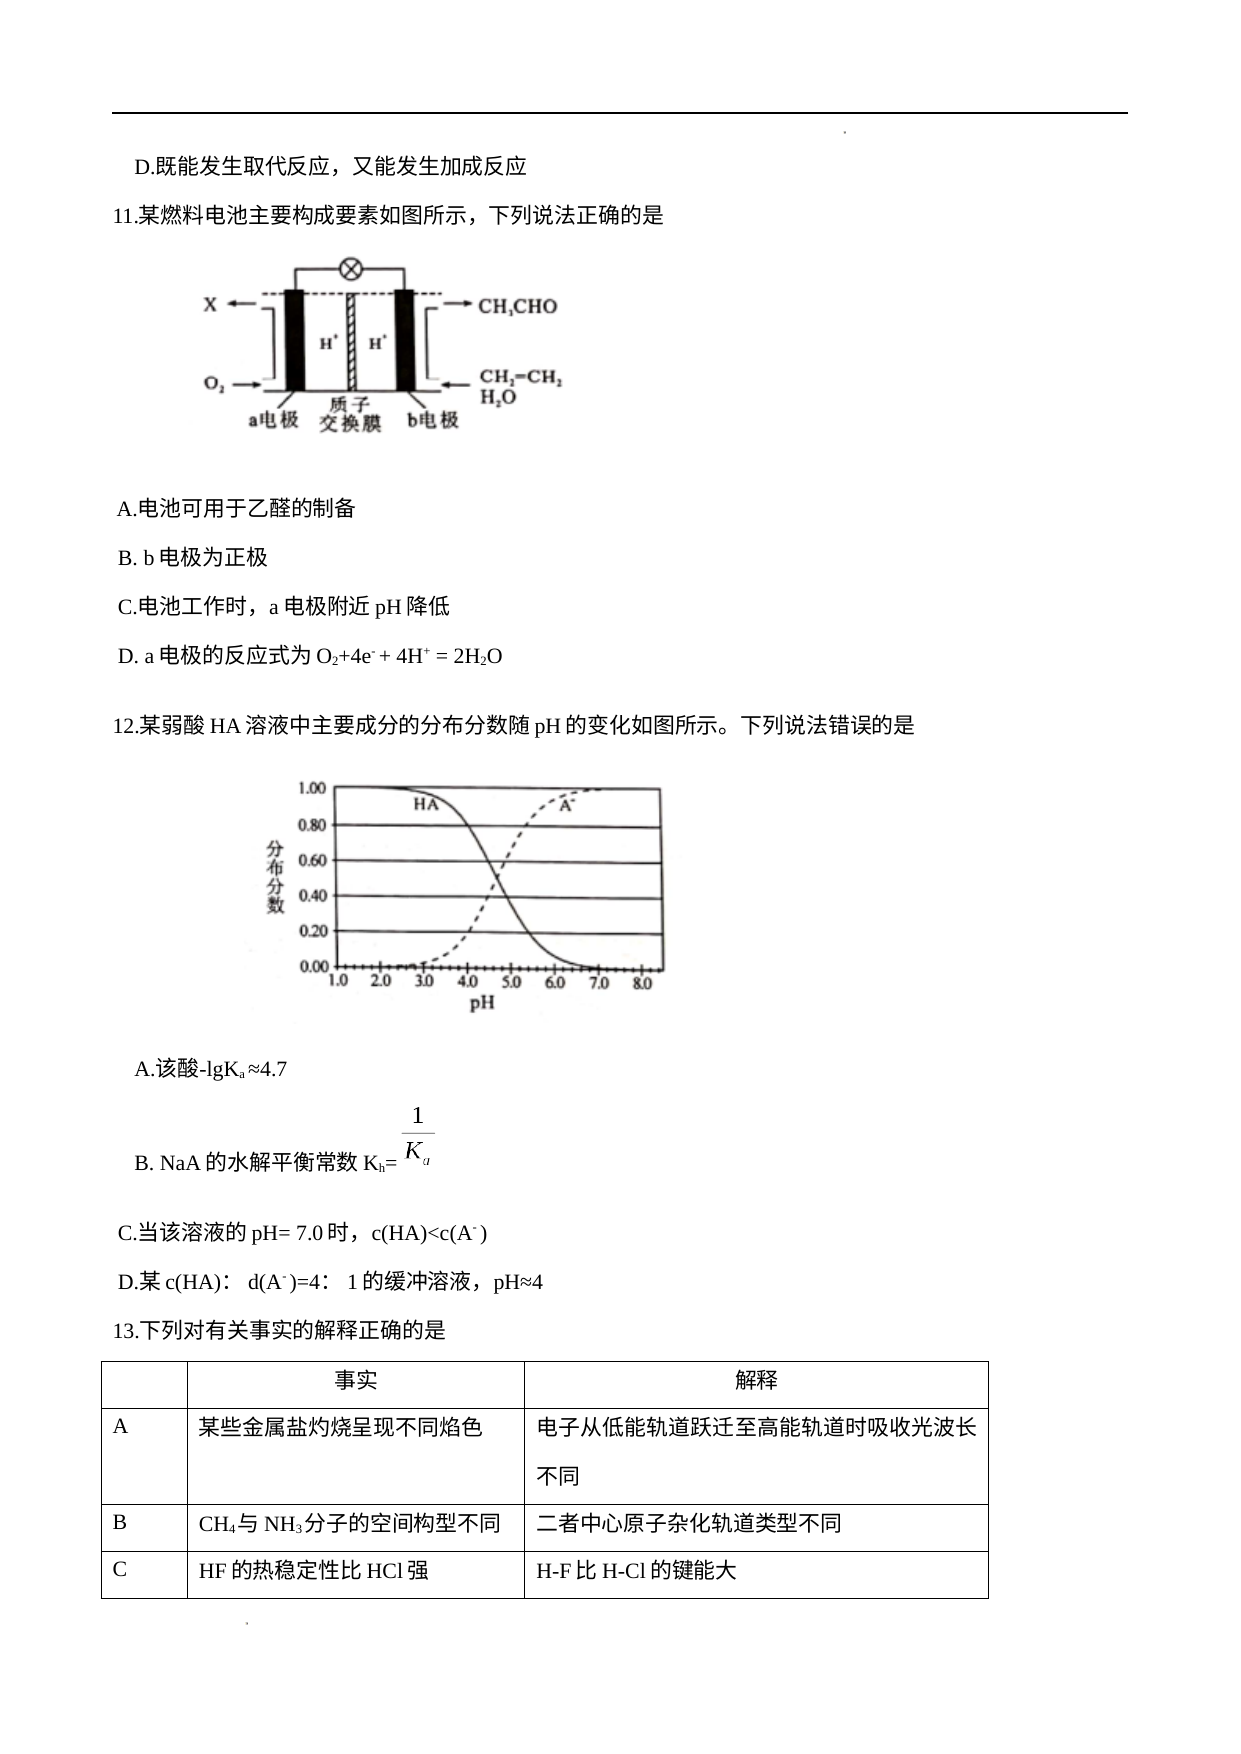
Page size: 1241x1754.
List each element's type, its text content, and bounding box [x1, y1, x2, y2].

table_cell HF的热稳定性比HCl强 [188, 1552, 524, 1597]
text C.电池工作时，a电极附近pH降低 [112, 588, 1128, 622]
table_cell B [102, 1505, 187, 1551]
text A.该酸-lgKa ≈4.7 [112, 1050, 1128, 1083]
table_cell C [102, 1552, 187, 1597]
table_header 解释 [525, 1362, 988, 1408]
table_cell A [102, 1409, 187, 1504]
table_cell H-F比H-Cl的键能大 [525, 1552, 988, 1597]
text D.既能发生取代反应，又能发生加成反应 [112, 148, 1128, 181]
table_header [102, 1362, 187, 1408]
text 11.某燃料电池主要构成要素如图所示，下列说法正确的是 [112, 197, 1128, 230]
text B. b电极为正极 [112, 539, 1128, 573]
table_cell CH4与NH3分子的空间构型不同 [188, 1505, 524, 1551]
text A.电池可用于乙醛的制备 [112, 491, 1128, 524]
text C.当该溶液的pH= 7.0时，c(HA)<c(A- ) [112, 1214, 1128, 1247]
table_cell 电子从低能轨道跃迁至高能轨道时吸收光波长不同 [525, 1409, 988, 1504]
table_header 事实 [188, 1362, 524, 1408]
picture [177, 246, 583, 459]
table_cell 某些金属盐灼烧呈现不同焰色 [188, 1409, 524, 1504]
text 12.某弱酸HA溶液中主要成分的分布分数随pH的变化如图所示。下列说法错误的是 [112, 686, 1128, 753]
picture [243, 772, 683, 1024]
table_cell 二者中心原子杂化轨道类型不同 [525, 1505, 988, 1551]
text B. NaA的水解平衡常数Kh= [112, 1099, 1128, 1198]
text D.某c(HA)： d(A- )=4： 1的缓冲溶液，pH≈4 [112, 1263, 1128, 1296]
text 13.下列对有关事实的解释正确的是 [112, 1312, 1128, 1345]
text D. a电极的反应式为O2+4e- + 4H+ = 2H2O [112, 637, 1128, 671]
